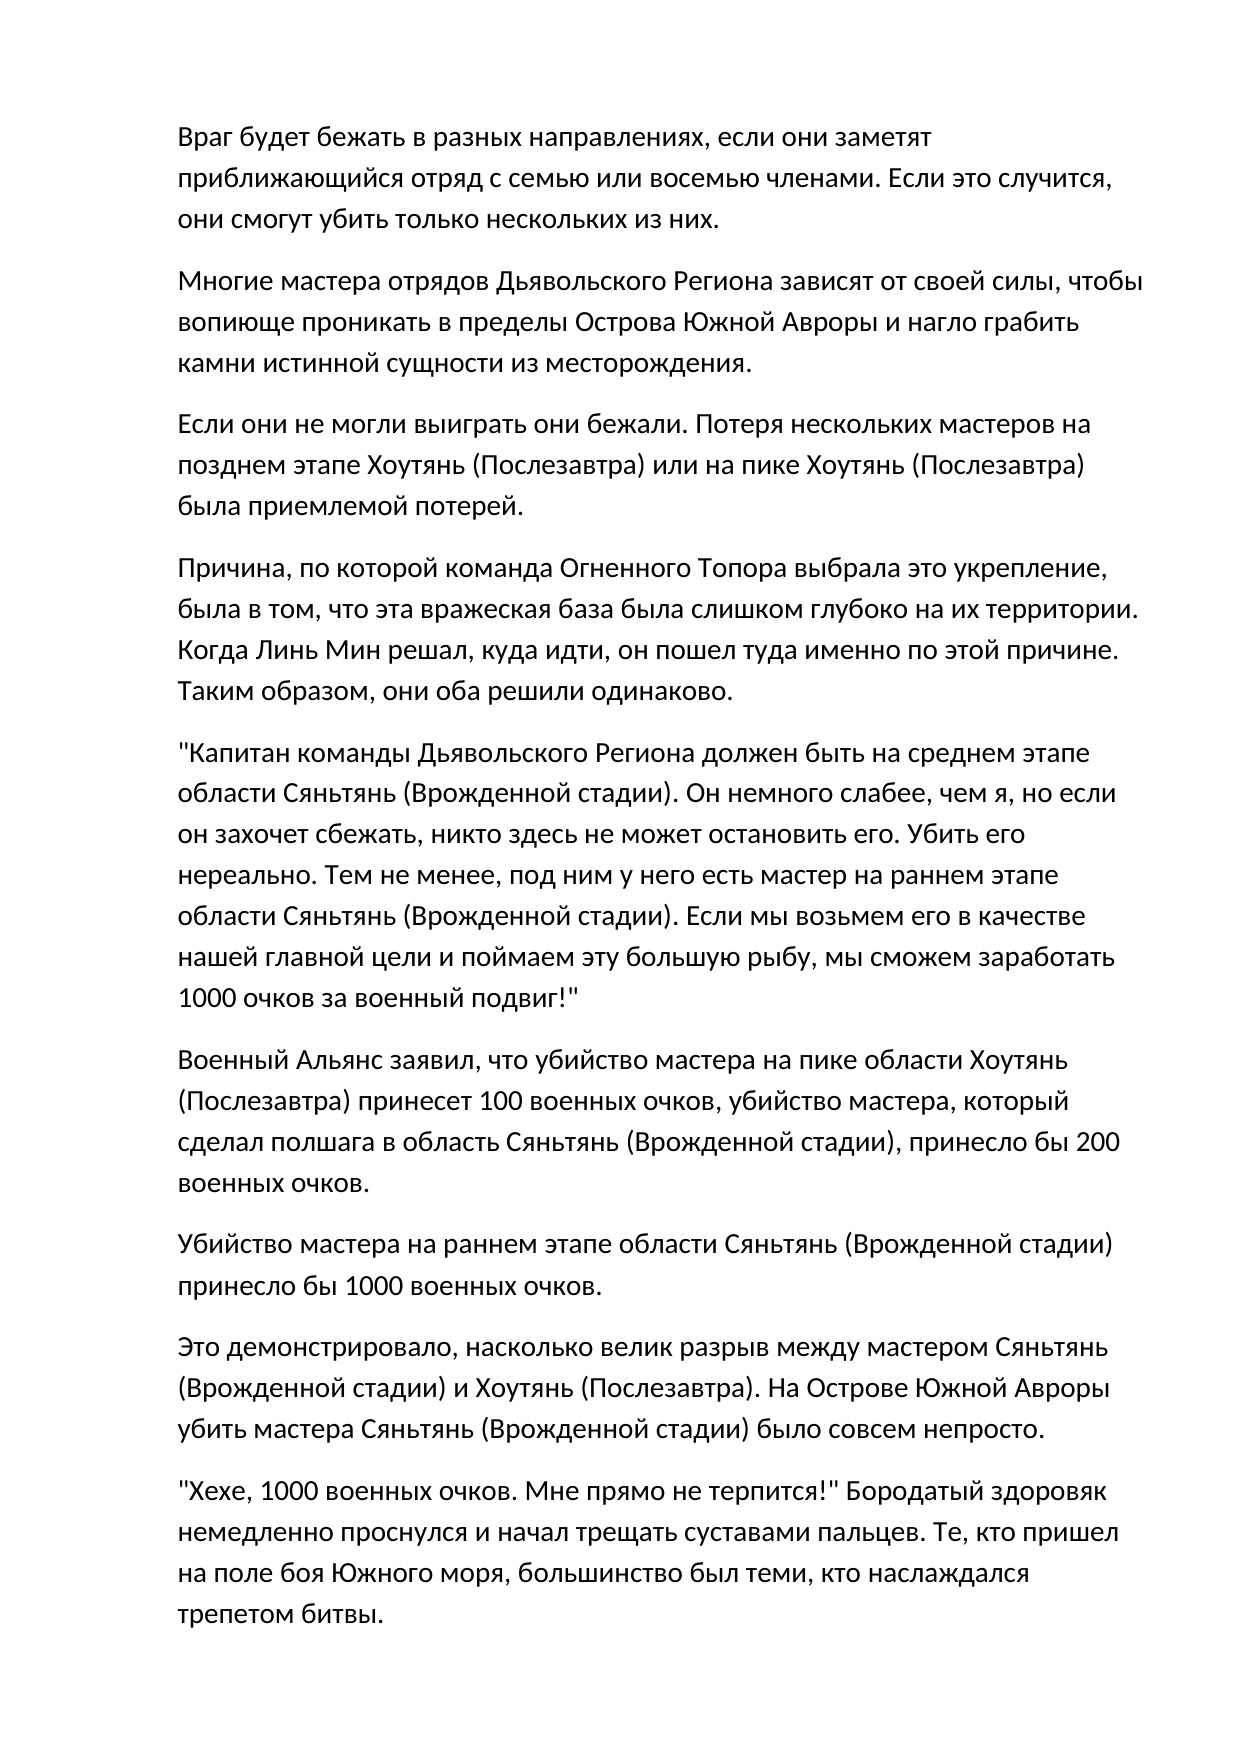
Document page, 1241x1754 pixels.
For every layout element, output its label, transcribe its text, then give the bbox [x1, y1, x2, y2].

text Если они не могли выиграть они бежали. Потеря нескольких мастеров на позднем этапе Хоутянь (Послезавтра) или на пике Хоутянь (Послезавтра) была приемлемой потерей. [177, 405, 1152, 523]
text Многие мастера отрядов Дьявольского Региона зависят от своей силы, чтобы вопиюще проникать в пределы Острова Южной Авроры и нагло грабить камни истинной сущности из месторождения. [177, 262, 1152, 379]
text Причина, по которой команда Огненного Топора выбрала это укрепление, была в том, что эта вражеская база была слишком глубоко на их территории. Когда Линь Мин решал, куда идти, он пошел туда именно по этой причине. Таким образом, они оба решили одинаково. [177, 549, 1152, 707]
text Убийство мастера на раннем этапе области Сяньтянь (Врожденной стадии) принесло бы 1000 военных очков. [177, 1226, 1152, 1302]
text Военный Альянс заявил, что убийство мастера на пике области Хоутянь (Послезавтра) принесет 100 военных очков, убийство мастера, который сделал полшага в область Сяньтянь (Врожденной стадии), принесло бы 200 военных очков. [177, 1041, 1152, 1199]
text Враг будет бежать в разных направлениях, если они заметят приближающийся отряд с семью или восемью членами. Если это случится, они смогут убить только нескольких из них. [177, 118, 1152, 236]
text "Капитан команды Дьявольского Региона должен быть на среднем этапе области Сяньтянь (Врожденной стадии). Он немного слабее, чем я, но если он захочет сбежать, никто здесь не может остановить его. Убить его нереально. Тем не менее, под ним у него есть мастер на раннем этапе области Сяньтянь (Врожденной стадии). Если мы возьмем его в качестве нашей главной цели и поймаем эту большую рыбу, мы сможем заработать 1000 очков за военный подвиг!" [177, 734, 1152, 1015]
text "Хехе, 1000 военных очков. Мне прямо не терпится!" Бородатый здоровяк немедленно проснулся и начал трещать суставами пальцев. Те, кто пришел на поле боя Южного моря, большинство был теми, кто наслаждался трепетом битвы. [177, 1472, 1152, 1630]
text Это демонстрировало, насколько велик разрыв между мастером Сяньтянь (Врожденной стадии) и Хоутянь (Послезавтра). На Острове Южной Авроры убить мастера Сяньтянь (Врожденной стадии) было совсем непросто. [177, 1328, 1152, 1446]
